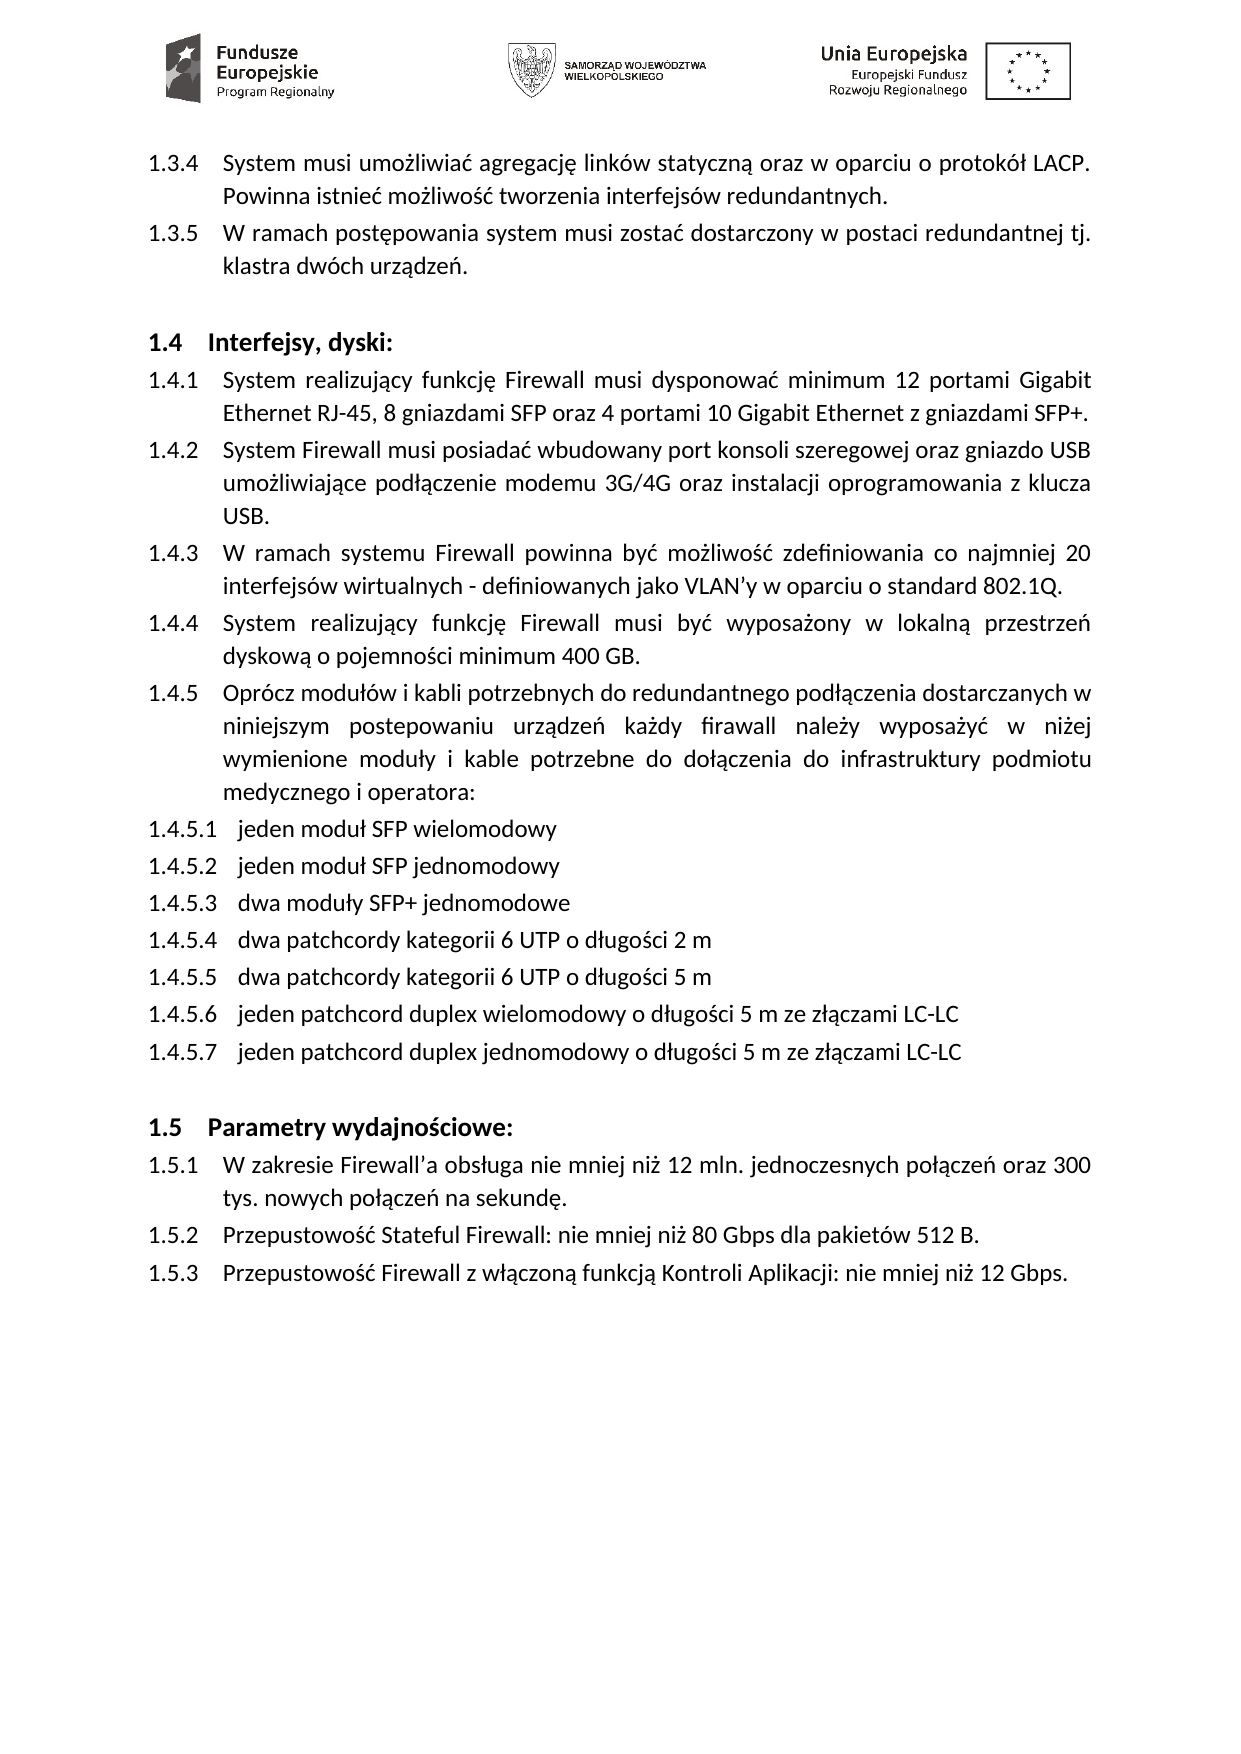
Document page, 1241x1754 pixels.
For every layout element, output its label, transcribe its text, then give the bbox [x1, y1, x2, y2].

subtitle System realizujący funkcję Firewall musi być wyposażony w lokalną przestrzeń dyskową o pojemności minimum 400 GB. [148, 607, 1093, 671]
subtitle System realizujący funkcję Firewall musi dysponować minimum 12 portami Gigabit Ethernet RJ-45, 8 gniazdami SFP oraz 4 portami 10 Gigabit Ethernet z gniazdami SFP+. [148, 364, 1093, 428]
subtitle dwa patchcordy kategorii 6 UTP o długości 2 m [148, 924, 1093, 955]
subtitle W ramach postępowania system musi zostać dostarczony w postaci redundantnej tj. klastra dwóch urządzeń. [148, 218, 1093, 281]
subtitle W zakresie Firewall’a obsługa nie mniej niż 12 mln. jednoczesnych połączeń oraz 300 tys. nowych połączeń na sekundę. [148, 1150, 1093, 1213]
subtitle dwa moduły SFP+ jednomodowe [148, 887, 1093, 918]
subtitle Przepustowość Stateful Firewall: nie mniej niż 80 Gbps dla pakietów 512 B. [148, 1220, 1093, 1250]
subtitle jeden moduł SFP jednomodowy [148, 850, 1093, 881]
subtitle jeden patchcord duplex jednomodowy o długości 5 m ze złączami LC-LC [148, 1036, 1093, 1066]
subtitle System Firewall musi posiadać wbudowany port konsoli szeregowej oraz gniazdo USB umożliwiające podłączenie modemu 3G/4G oraz instalacji oprogramowania z klucza USB. [148, 434, 1093, 531]
subtitle Interfejsy, dyski: [148, 325, 1093, 358]
subtitle dwa patchcordy kategorii 6 UTP o długości 5 m [148, 962, 1093, 992]
subtitle jeden patchcord duplex wielomodowy o długości 5 m ze złączami LC-LC [148, 999, 1093, 1029]
picture [147, 25, 1089, 117]
subtitle Parametry wydajnościowe: [148, 1110, 1093, 1143]
subtitle jeden moduł SFP wielomodowy [148, 813, 1093, 844]
subtitle System musi umożliwiać agregację linków statyczną oraz w oparciu o protokół LACP. Powinna istnieć możliwość tworzenia interfejsów redundantnych. [148, 148, 1093, 211]
subtitle W ramach systemu Firewall powinna być możliwość zdefiniowania co najmniej 20 interfejsów wirtualnych - definiowanych jako VLAN’y w oparciu o standard 802.1Q. [148, 537, 1093, 601]
subtitle Przepustowość Firewall z włączoną funkcją Kontroli Aplikacji: nie mniej niż 12 Gbps. [148, 1257, 1093, 1287]
subtitle Oprócz modułów i kabli potrzebnych do redundantnego podłączenia dostarczanych w niniejszym postepowaniu urządzeń każdy firawall należy wyposażyć w niżej wymienione moduły i kable potrzebne do dołączenia do infrastruktury podmiotu medycznego i operatora: [148, 677, 1093, 807]
